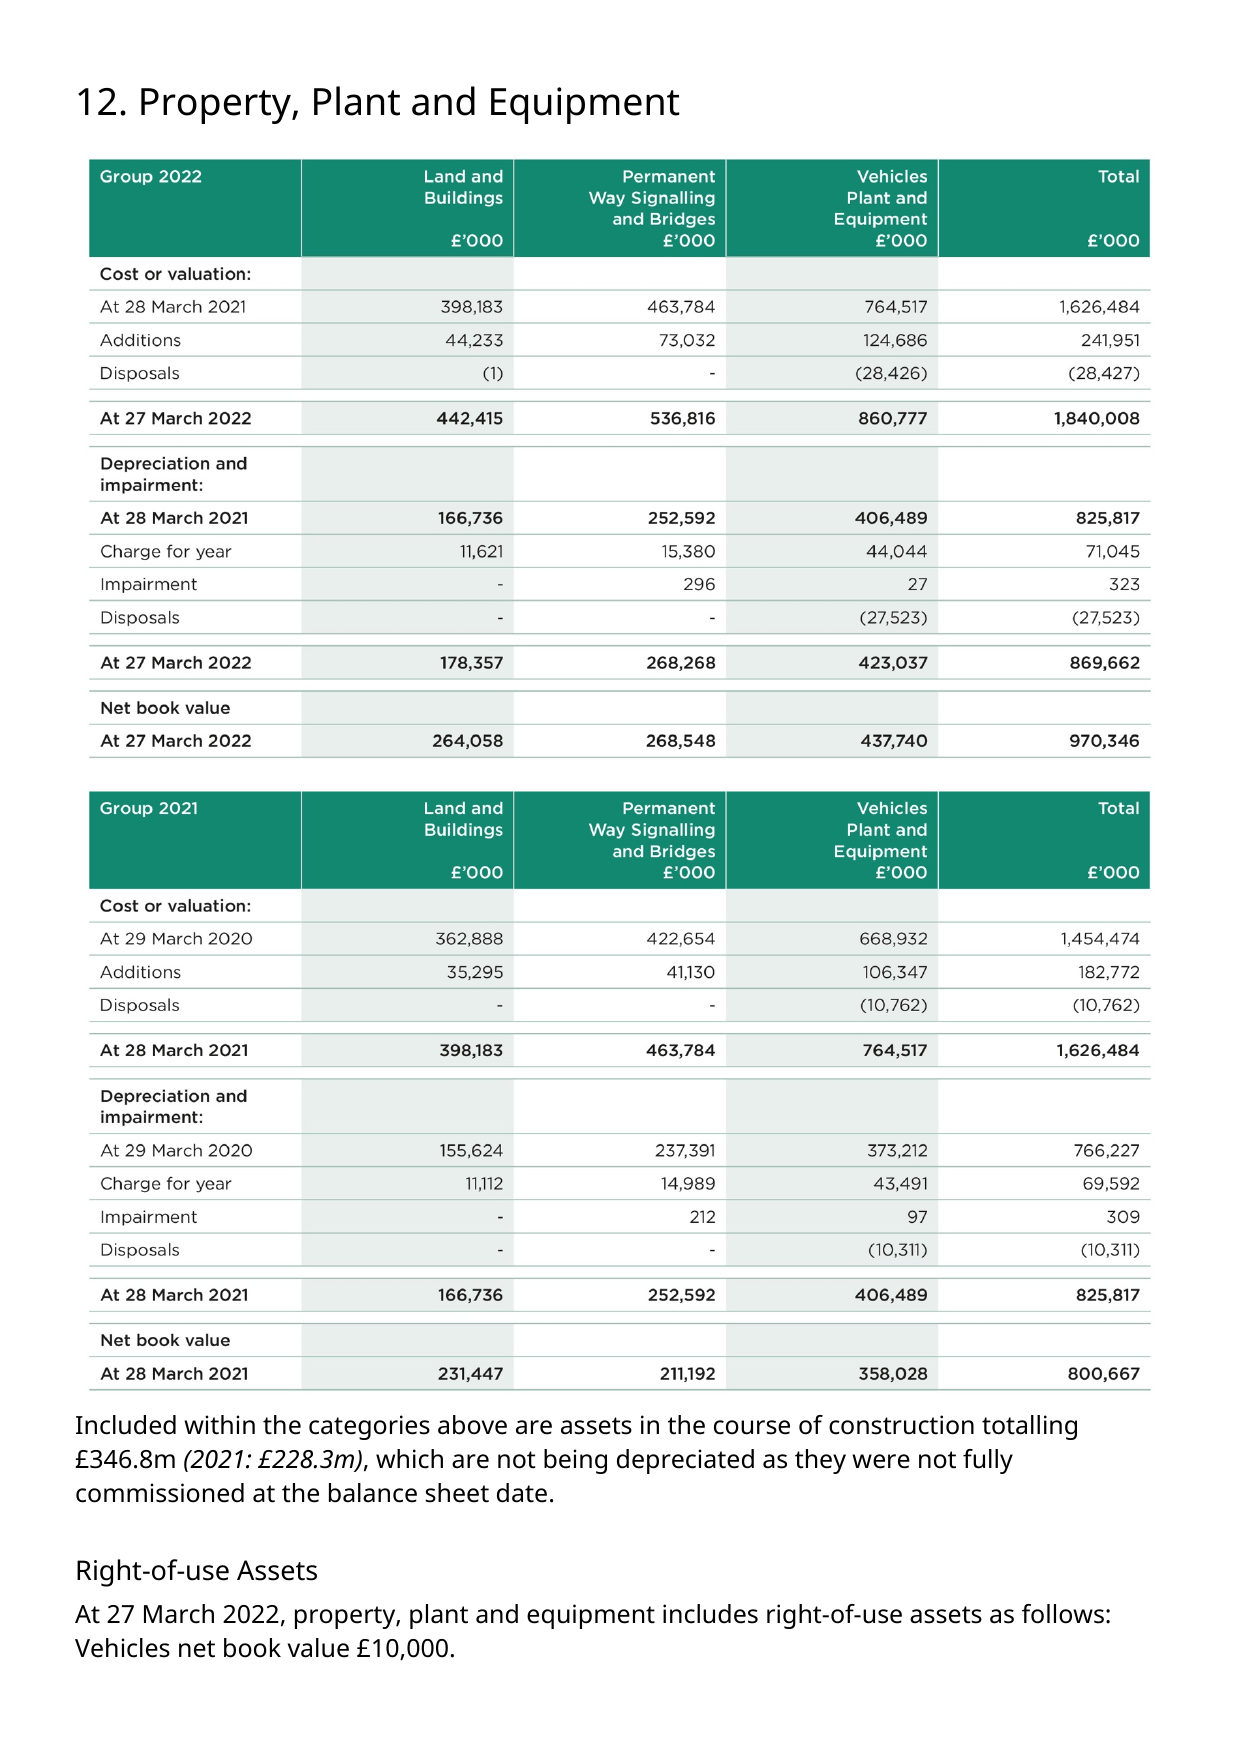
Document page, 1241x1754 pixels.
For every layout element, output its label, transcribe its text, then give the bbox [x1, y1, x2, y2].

text At 27 March 2022, property, plant and equipment includes right-of-use assets as follows: Vehicles net book value £10,000. [75, 1597, 1165, 1665]
text Included within the categories above are assets in the course of construction totalling £346.8m (2021: £228.3m), which are not being depreciated as they were not fully commissioned at the balance sheet date. [75, 1407, 1165, 1509]
picture [75, 772, 1166, 1404]
picture [75, 151, 1166, 767]
subtitle 12. Property, Plant and Equipment [75, 75, 1165, 126]
subtitle Right-of-use Assets [75, 1552, 1165, 1589]
